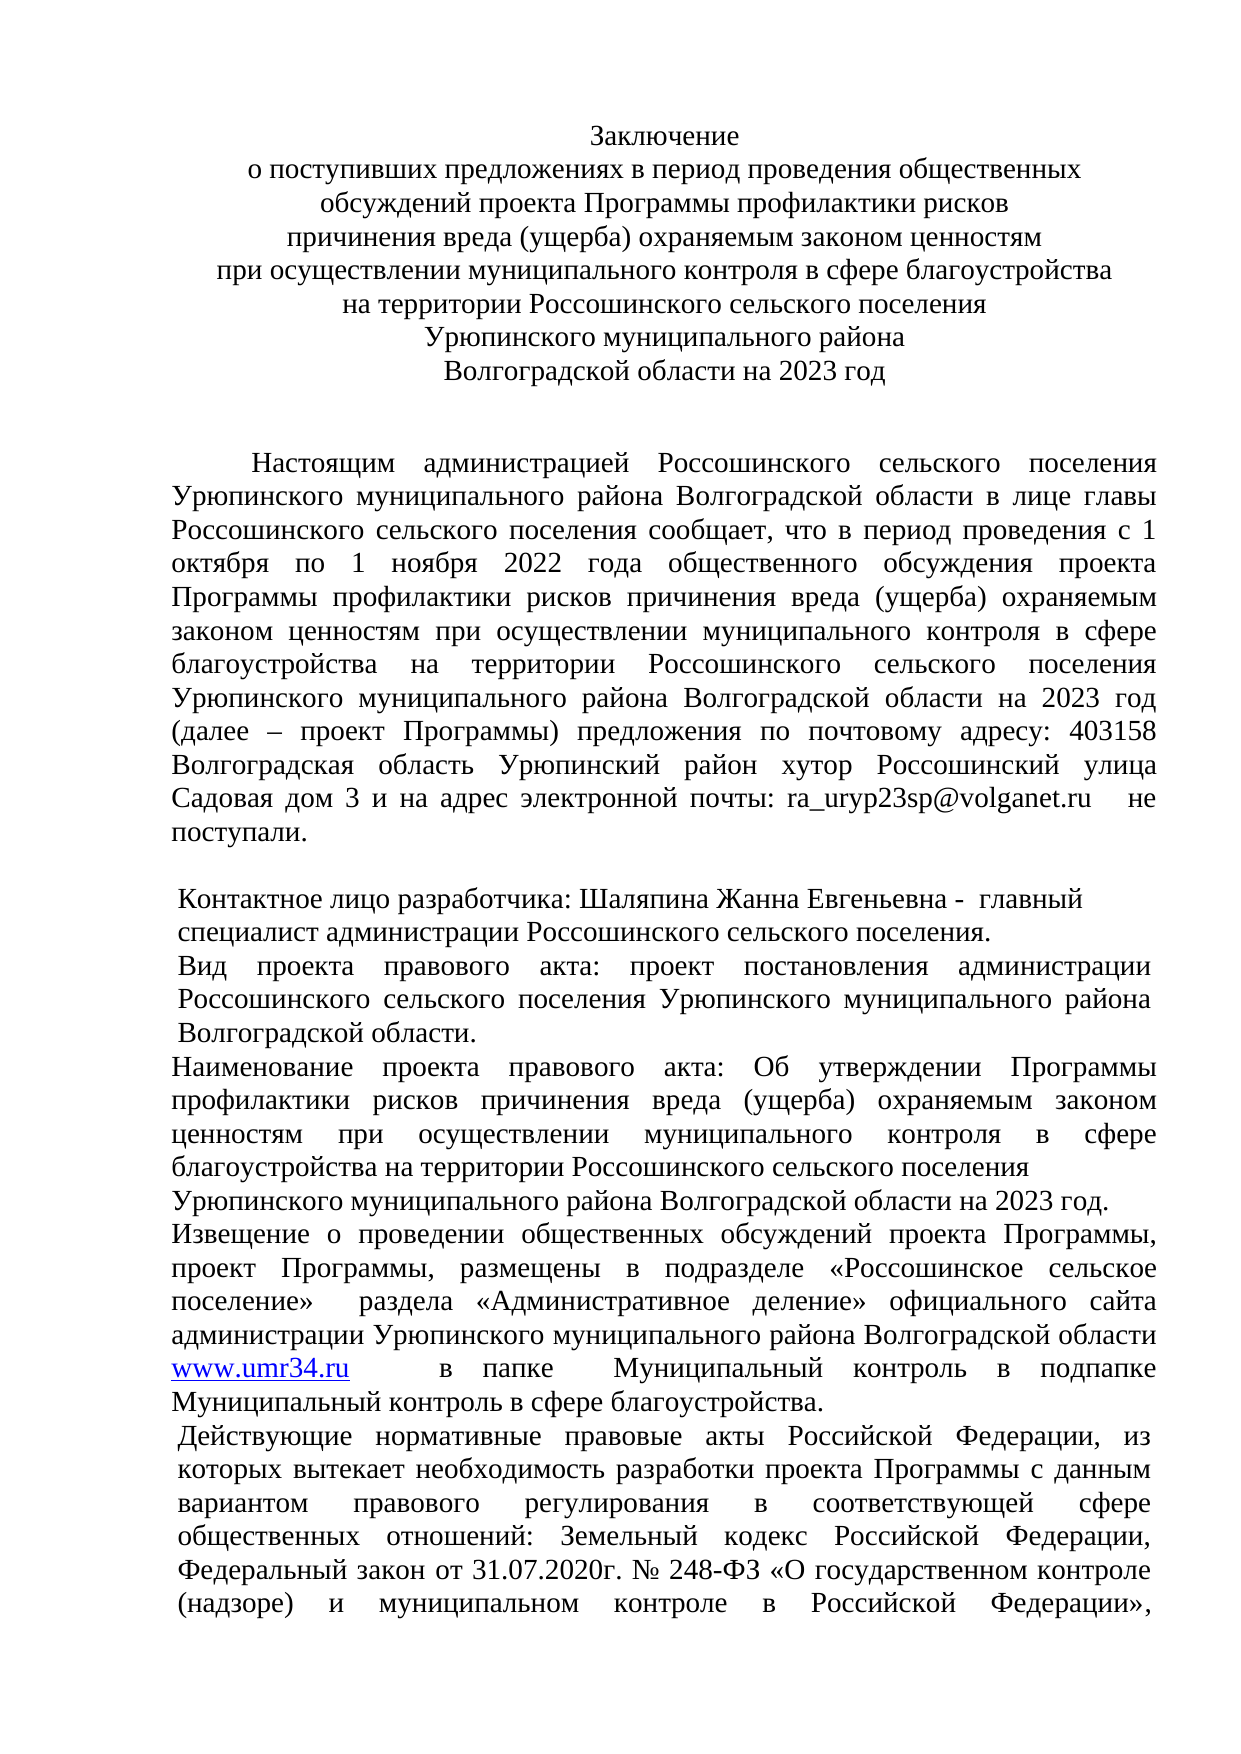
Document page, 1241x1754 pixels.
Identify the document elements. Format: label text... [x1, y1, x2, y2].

text Контактное лицо разработчика: Шаляпина Жанна Евгеньевна - главный специалист администрации Россошинского сельского поселения. [177, 881, 1152, 948]
title Настоящим администрацией Россошинского сельского поселения Урюпинского муниципального района Волгоградской области в лице главы Россошинского сельского поселения сообщает, что в период проведения с 1 октября по 1 ноября 2022 года общественного обсуждения проекта Программы профилактики рисков причинения вреда (ущерба) охраняемым законом ценностям при осуществлении муниципального контроля в сфере благоустройства на территории Россошинского сельского поселения Урюпинского муниципального района Волгоградской области на 2023 год (далее – проект Программы) предложения по почтовому адресу: 403158 Волгоградская область Урюпинский район хутор Россошинский улица Садовая дом 3 и на адрес электронной почты: ra_uryp23sp@volganet.ru не поступали. [171, 445, 1158, 847]
title причинения вреда (ущерба) охраняемым законом ценностям [171, 219, 1158, 252]
title Наименование проекта правового акта: Об утверждении Программы профилактики рисков причинения вреда (ущерба) охраняемым законом ценностям при осуществлении муниципального контроля в сфере благоустройства на территории Россошинского сельского поселения [171, 1049, 1158, 1183]
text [177, 1418, 1152, 1619]
title Извещение о проведении общественных обсуждений проекта Программы, проект Программы, размещены в подразделе «Россошинское сельское поселение» раздела «Административное деление» официального сайта администрации Урюпинского муниципального района Волгоградской области www.umr34.ru в папке Муниципальный контроль в подпапке Муниципальный контроль в сфере благоустройства. [171, 1216, 1158, 1418]
title о поступивших предложениях в период проведения общественных обсуждений проекта Программы профилактики рисков [171, 152, 1158, 219]
title Урюпинского муниципального района [171, 319, 1158, 353]
title при осуществлении муниципального контроля в сфере благоустройства [171, 252, 1158, 286]
title Урюпинского муниципального района Волгоградской области на 2023 год. [171, 1183, 1158, 1216]
text Вид проекта правового акта: проект постановления администрации Россошинского сельского поселения Урюпинского муниципального района Волгоградской области. [177, 948, 1152, 1049]
text Заключение [177, 118, 1152, 152]
title Волгоградской области на 2023 год [171, 353, 1158, 386]
title на территории Россошинского сельского поселения [171, 286, 1158, 319]
